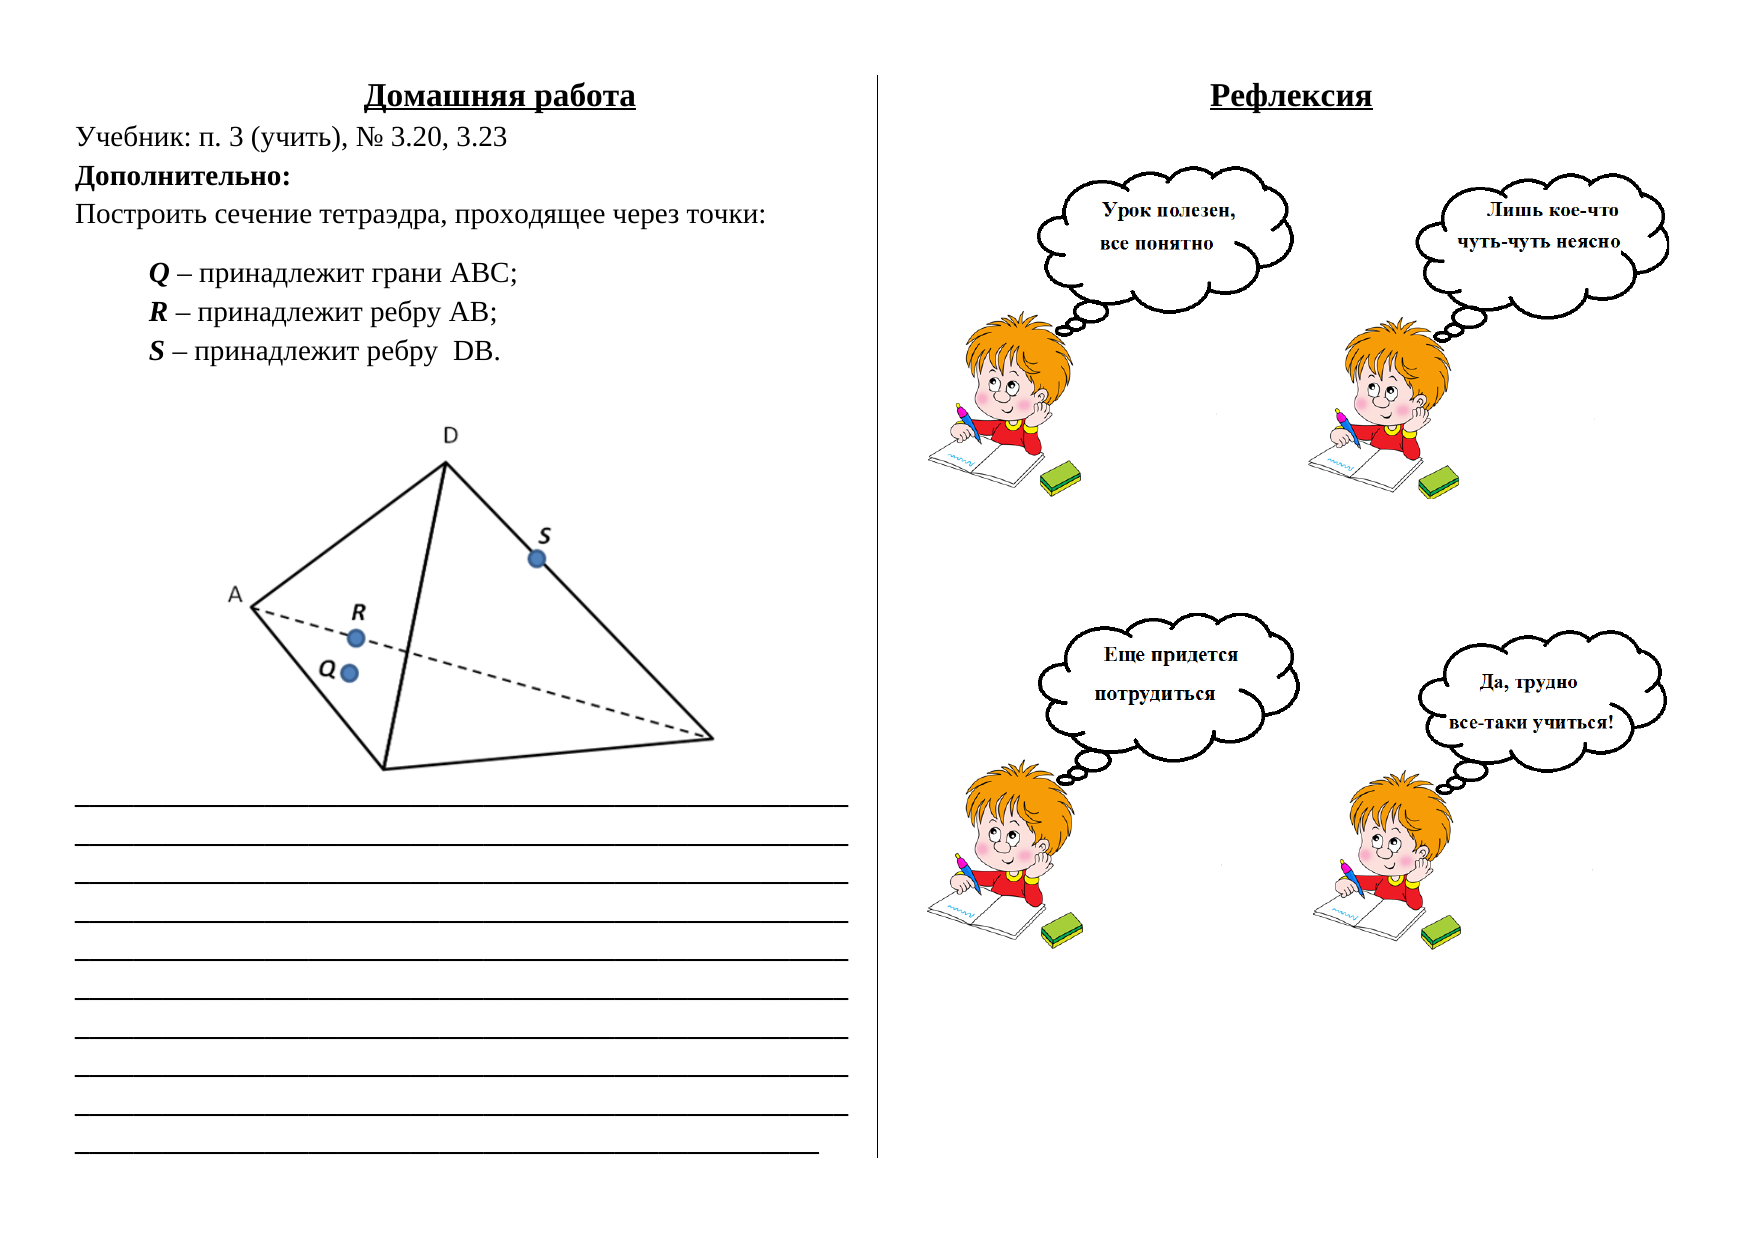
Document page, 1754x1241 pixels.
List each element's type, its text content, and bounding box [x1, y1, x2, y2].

text Построить сечение тетраэдра, проходящее через точки: [75, 196, 850, 230]
text Рефлексия [903, 75, 1679, 113]
picture [903, 157, 1670, 499]
text Q – принадлежит грани ABC; [75, 256, 850, 289]
text S – принадлежит ребру DB. [75, 333, 850, 366]
text Домашняя работа [75, 75, 850, 113]
text Дополнительно: [75, 158, 850, 191]
text Учебник: п. 3 (учить), № 3.20, 3.23 [75, 119, 850, 153]
text ________________________________________________________________________________________________________________________________________________________________________________________________________________________________________________________________________________________________________________________________________________________________________________________________________________________________________________________________________________________________________________________________________________ [75, 776, 850, 1157]
text R – принадлежит ребру AB; [75, 294, 850, 328]
picture [210, 409, 716, 773]
picture [913, 613, 1671, 952]
